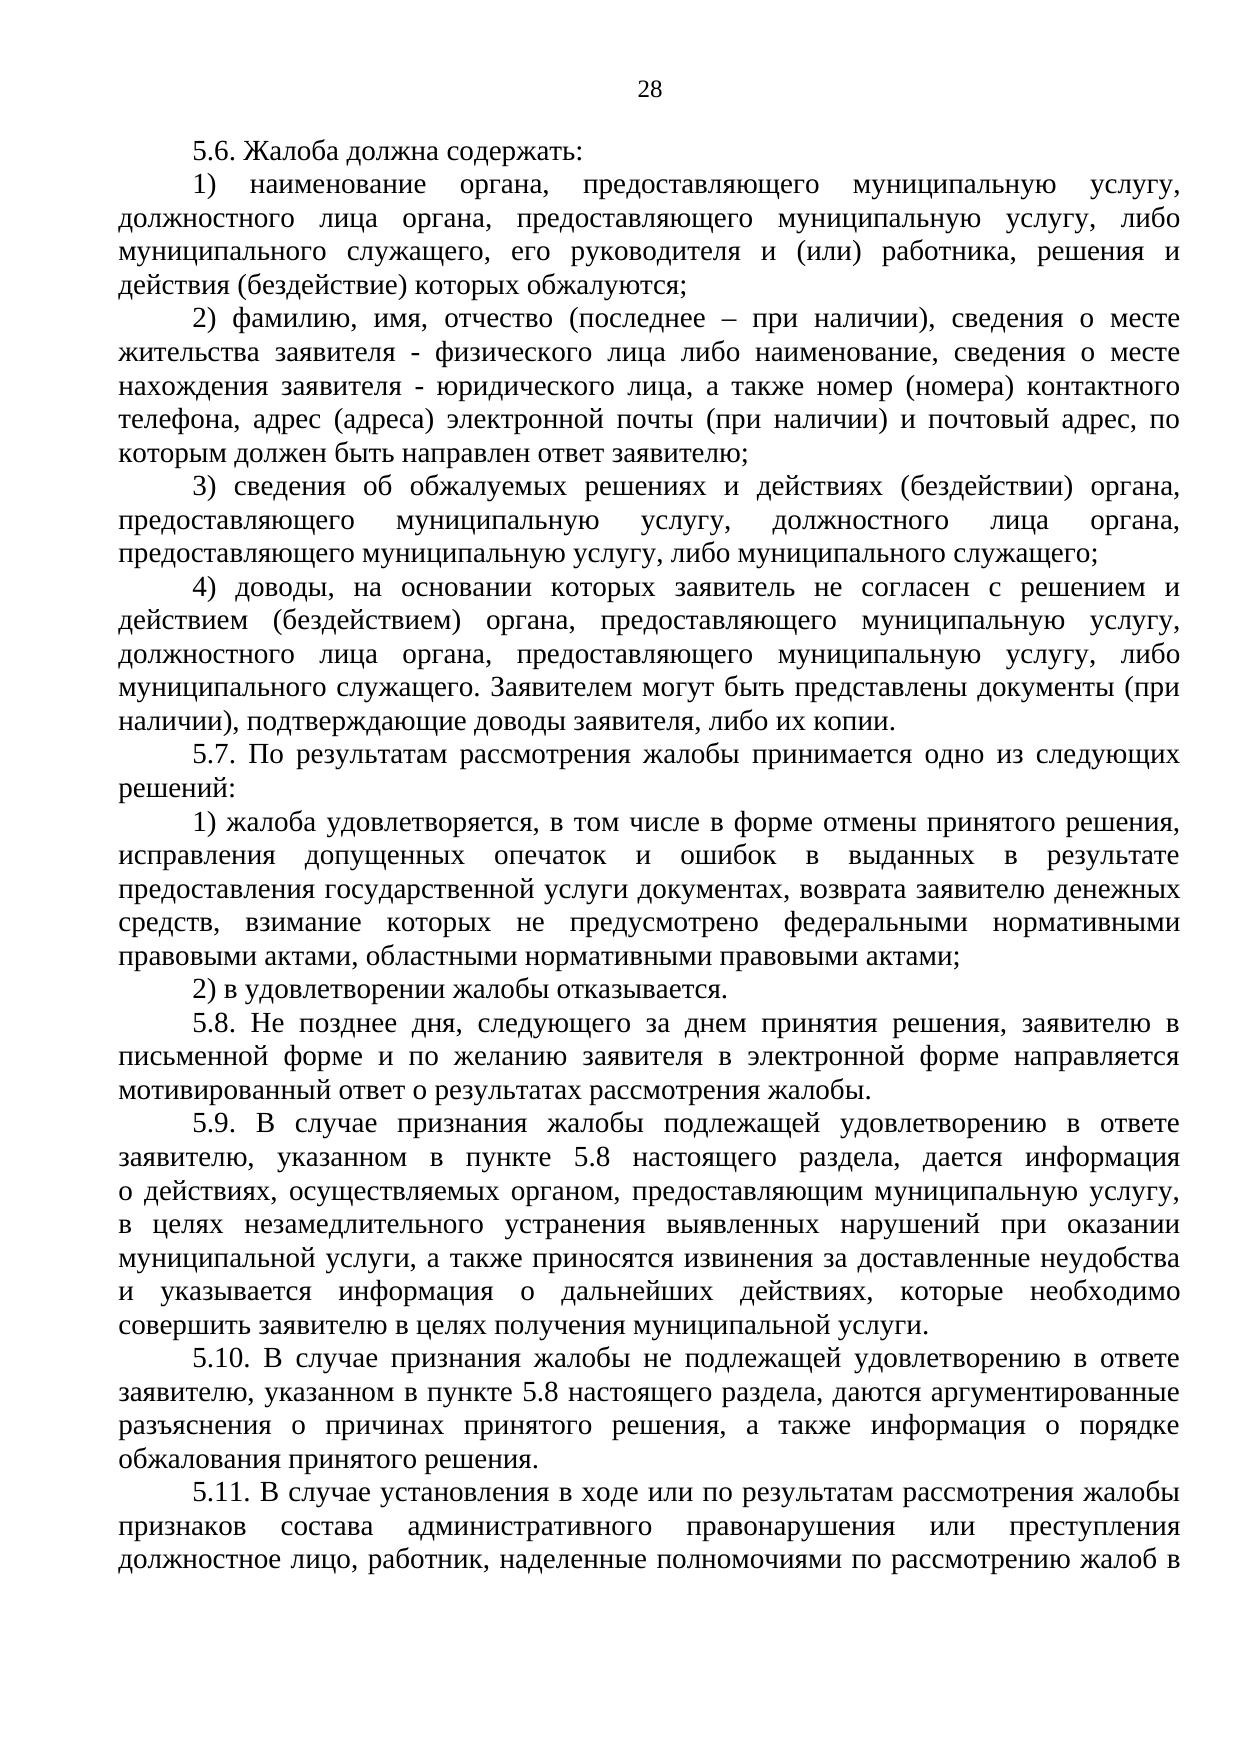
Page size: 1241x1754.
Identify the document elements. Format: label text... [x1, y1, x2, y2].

text 5.7. По результатам рассмотрения жалобы принимается одно из следующих решений: [118, 737, 1181, 804]
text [118, 1474, 1181, 1575]
text 1) наименование органа, предоставляющего муниципальную услугу, должностного лица органа, предоставляющего муниципальную услугу, либо муниципального служащего, его руководителя и (или) работника, решения и действия (бездействие) которых обжалуются; [118, 166, 1181, 301]
text 4) доводы, на основании которых заявитель не согласен с решением и действием (бездействием) органа, предоставляющего муниципальную услугу, должностного лица органа, предоставляющего муниципальную услугу, либо муниципального служащего. Заявителем могут быть представлены документы (при наличии), подтверждающие доводы заявителя, либо их копии. [118, 569, 1181, 737]
text 3) сведения об обжалуемых решениях и действиях (бездействии) органа, предоставляющего муниципальную услугу, должностного лица органа, предоставляющего муниципальную услугу, либо муниципального служащего; [118, 468, 1181, 569]
text 2) в удовлетворении жалобы отказывается. [118, 971, 1181, 1005]
text 1) жалоба удовлетворяется, в том числе в форме отмены принятого решения, исправления допущенных опечаток и ошибок в выданных в результате предоставления государственной услуги документах, возврата заявителю денежных средств, взимание которых не предусмотрено федеральными нормативными правовыми актами, областными нормативными правовыми актами; [118, 804, 1181, 971]
text 5.6. Жалоба должна содержать: [118, 133, 1181, 166]
text 5.9. В случае признания жалобы подлежащей удовлетворению в ответе заявителю, указанном в пункте 5.8 настоящего раздела, дается информация о действиях, осуществляемых органом, предоставляющим муниципальную услугу, в целях незамедлительного устранения выявленных нарушений при оказании муниципальной услуги, а также приносятся извинения за доставленные неудобства и указывается информация о дальнейших действиях, которые необходимо совершить заявителю в целях получения муниципальной услуги. [118, 1106, 1181, 1340]
text 5.8. Не позднее дня, следующего за днем принятия решения, заявителю в письменной форме и по желанию заявителя в электронной форме направляется мотивированный ответ о результатах рассмотрения жалобы. [118, 1005, 1181, 1106]
text 5.10. В случае признания жалобы не подлежащей удовлетворению в ответе заявителю, указанном в пункте 5.8 настоящего раздела, даются аргументированные разъяснения о причинах принятого решения, а также информация о порядке обжалования принятого решения. [118, 1340, 1181, 1474]
text 2) фамилию, имя, отчество (последнее – при наличии), сведения о месте жительства заявителя - физического лица либо наименование, сведения о месте нахождения заявителя - юридического лица, а также номер (номера) контактного телефона, адрес (адреса) электронной почты (при наличии) и почтовый адрес, по которым должен быть направлен ответ заявителю; [118, 301, 1181, 468]
